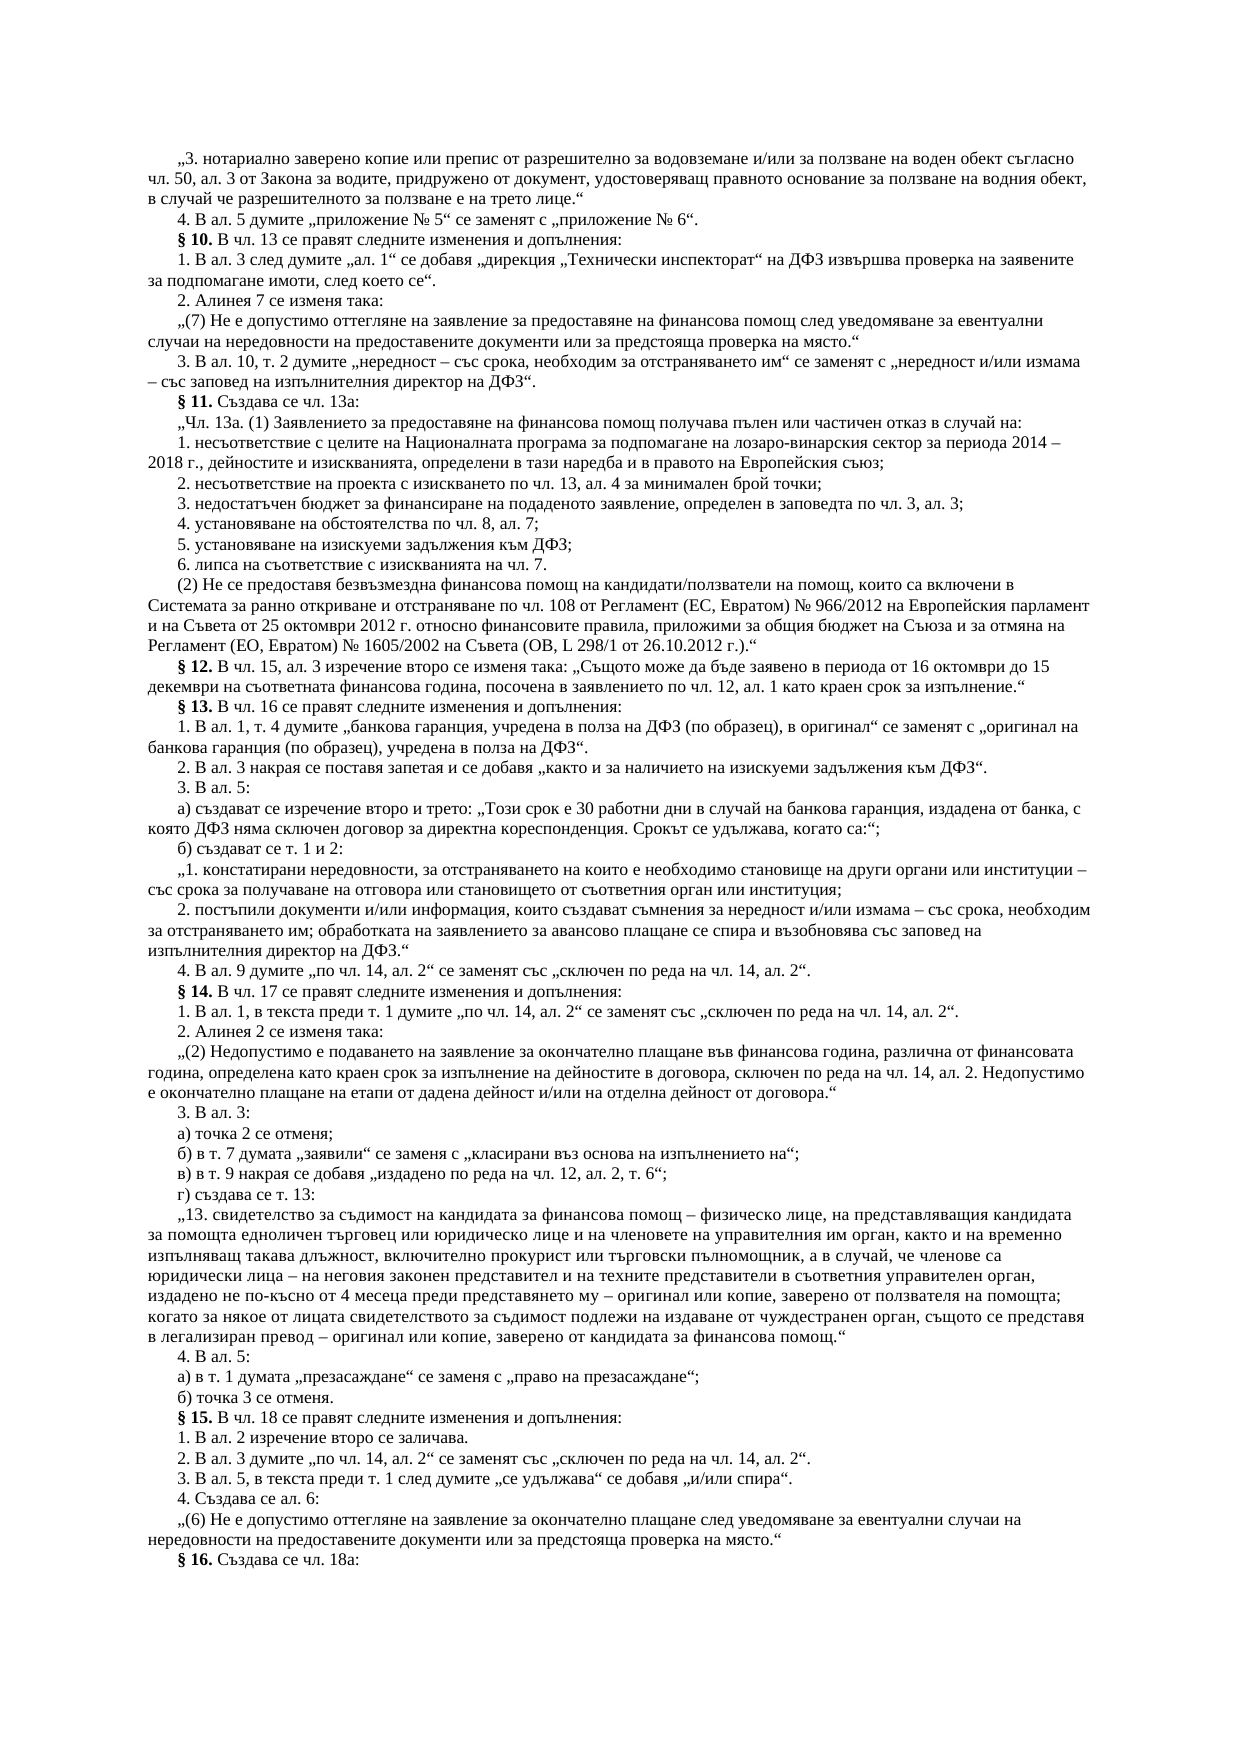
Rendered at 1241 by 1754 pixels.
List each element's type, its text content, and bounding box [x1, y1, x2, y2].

text в) в т. 9 накрая се добавя „издадено по реда на чл. 12, ал. 2, т. 6“; [148, 1163, 1093, 1183]
text 2. В ал. 3 думите „по чл. 14, ал. 2“ се заменят със „сключен по реда на чл. 14, ал. 2“. [148, 1448, 1093, 1468]
text 3. В ал. 10, т. 2 думите „нередност – със срока, необходим за отстраняването им“ се заменят с „нередност и/или измама – със заповед на изпълнителния директор на ДФЗ“. [148, 351, 1093, 391]
text „1. констатирани нередовности, за отстраняването на които е необходимо становище на други органи или институции – със срока за получаване на отговора или становището от съответния орган или институция; [148, 858, 1093, 899]
text б) създават се т. 1 и 2: [148, 838, 1093, 858]
text „13. свидетелство за съдимост на кандидата за финансова помощ – физическо лице, на представляващия кандидата за помощта едноличен търговец или юридическо лице и на членовете на управителния им орган, както и на временно изпълняващ такава длъжност, включително прокурист или търговски пълномощник, а в случай, че членове са юридически лица – на неговия законен представител и на техните представители в съответния управителен орган, издадено не по-късно от 4 месеца преди представянето му – оригинал или копие, заверено от ползвателя на помощта; когато за някое от лицата свидетелството за съдимост подлежи на издаване от чуждестранен орган, същото се представя в легализиран превод – оригинал или копие, заверено от кандидата за финансова помощ.“ [148, 1204, 1093, 1346]
text „(7) Не е допустимо оттегляне на заявление за предоставяне на финансова помощ след уведомяване за евентуални случаи на нередовности на предоставените документи или за предстояща проверка на място.“ [148, 310, 1093, 351]
text (2) Не се предоставя безвъзмездна финансова помощ на кандидати/ползватели на помощ, които са включени в Системата за ранно откриване и отстраняване по чл. 108 от Регламент (ЕС, Евратом) № 966/2012 на Европейския парламент и на Съвета от 25 октомври 2012 г. относно финансовите правила, приложими за общия бюджет на Съюза и за отмяна на Регламент (ЕО, Евратом) № 1605/2002 на Съвета (ОВ, L 298/1 от 26.10.2012 г.).“ [148, 574, 1093, 655]
text „(2) Недопустимо е подаването на заявление за окончателно плащане във финансова година, различна от финансовата година, определена като краен срок за изпълнение на дейностите в договора, сключен по реда на чл. 14, ал. 2. Недопустимо е окончателно плащане на етапи от дадена дейност и/или на отделна дейност от договора.“ [148, 1041, 1093, 1102]
text б) в т. 7 думата „заявили“ се заменя с „класирани въз основа на изпълнението на“; [148, 1143, 1093, 1163]
text 3. недостатъчен бюджет за финансиране на подаденото заявление, определен в заповедта по чл. 3, ал. 3; [148, 493, 1093, 513]
text § 11. Създава се чл. 13а: [148, 391, 1093, 412]
text 4. В ал. 5: [148, 1346, 1093, 1366]
text § 16. Създава се чл. 18а: [148, 1549, 1093, 1569]
text 2. постъпили документи и/или информация, които създават съмнения за нередност и/или измама – със срока, необходим за отстраняването им; обработката на заявлението за авансово плащане се спира и възобновява със заповед на изпълнителния директор на ДФЗ.“ [148, 899, 1093, 960]
text а) създават се изречение второ и трето: „Този срок е 30 работни дни в случай на банкова гаранция, издадена от банка, с която ДФЗ няма сключен договор за директна кореспонденция. Срокът се удължава, когато са:“; [148, 798, 1093, 838]
text „(6) Не е допустимо оттегляне на заявление за окончателно плащане след уведомяване за евентуални случаи на нередовности на предоставените документи или за предстояща проверка на място.“ [148, 1508, 1093, 1549]
text 3. В ал. 3: [148, 1102, 1093, 1123]
text 3. В ал. 5: [148, 777, 1093, 798]
text „3. нотариално заверено копие или препис от разрешително за водовземане и/или за ползване на воден обект съгласно чл. 50, ал. 3 от Закона за водите, придружено от документ, удостоверяващ правното основание за ползване на водния обект, в случай че разрешителното за ползване е на трето лице.“ [148, 148, 1093, 208]
text 1. В ал. 3 след думите „ал. 1“ се добавя „дирекция „Технически инспекторат“ на ДФЗ извършва проверка на заявените за подпомагане имоти, след което се“. [148, 249, 1093, 290]
text 4. В ал. 5 думите „приложение № 5“ се заменят с „приложение № 6“. [148, 208, 1093, 229]
text б) точка 3 се отменя. [148, 1387, 1093, 1407]
text г) създава се т. 13: [148, 1183, 1093, 1204]
text 1. В ал. 1, т. 4 думите „банкова гаранция, учредена в полза на ДФЗ (по образец), в оригинал“ се заменят с „оригинал на банкова гаранция (по образец), учредена в полза на ДФЗ“. [148, 716, 1093, 757]
text 2. В ал. 3 накрая се поставя запетая и се добавя „както и за наличието на изискуеми задължения към ДФЗ“. [148, 757, 1093, 777]
text 6. липса на съответствие с изискванията на чл. 7. [148, 554, 1093, 574]
text 3. В ал. 5, в текста преди т. 1 след думите „се удължава“ се добавя „и/или спира“. [148, 1468, 1093, 1488]
text 4. В ал. 9 думите „по чл. 14, ал. 2“ се заменят със „сключен по реда на чл. 14, ал. 2“. [148, 960, 1093, 980]
text 2. Алинея 2 се изменя така: [148, 1021, 1093, 1041]
text § 13. В чл. 16 се правят следните изменения и допълнения: [148, 696, 1093, 716]
text а) в т. 1 думата „презасаждане“ се заменя с „право на презасаждане“; [148, 1366, 1093, 1387]
text § 10. В чл. 13 се правят следните изменения и допълнения: [148, 229, 1093, 249]
text 4. Създава се ал. 6: [148, 1488, 1093, 1508]
text § 14. В чл. 17 се правят следните изменения и допълнения: [148, 980, 1093, 1001]
text 1. В ал. 1, в текста преди т. 1 думите „по чл. 14, ал. 2“ се заменят със „сключен по реда на чл. 14, ал. 2“. [148, 1001, 1093, 1021]
text § 12. В чл. 15, ал. 3 изречение второ се изменя така: „Същото може да бъде заявено в периода от 16 октомври до 15 декември на съответната финансова година, посочена в заявлението по чл. 12, ал. 1 като краен срок за изпълнение.“ [148, 655, 1093, 696]
text 1. В ал. 2 изречение второ се заличава. [148, 1427, 1093, 1448]
text 1. несъответствие с целите на Националната програма за подпомагане на лозаро-винарския сектор за периода 2014 – 2018 г., дейностите и изискванията, определени в тази наредба и в правото на Европейския съюз; [148, 432, 1093, 473]
text 5. установяване на изискуеми задължения към ДФЗ; [148, 533, 1093, 554]
text „Чл. 13а. (1) Заявлението за предоставяне на финансова помощ получава пълен или частичен отказ в случай на: [148, 412, 1093, 432]
text а) точка 2 се отменя; [148, 1123, 1093, 1143]
text 2. несъответствие на проекта с изискването по чл. 13, ал. 4 за минимален брой точки; [148, 473, 1093, 493]
text 2. Алинея 7 се изменя така: [148, 290, 1093, 310]
text 4. установяване на обстоятелства по чл. 8, ал. 7; [148, 513, 1093, 533]
text § 15. В чл. 18 се правят следните изменения и допълнения: [148, 1407, 1093, 1427]
